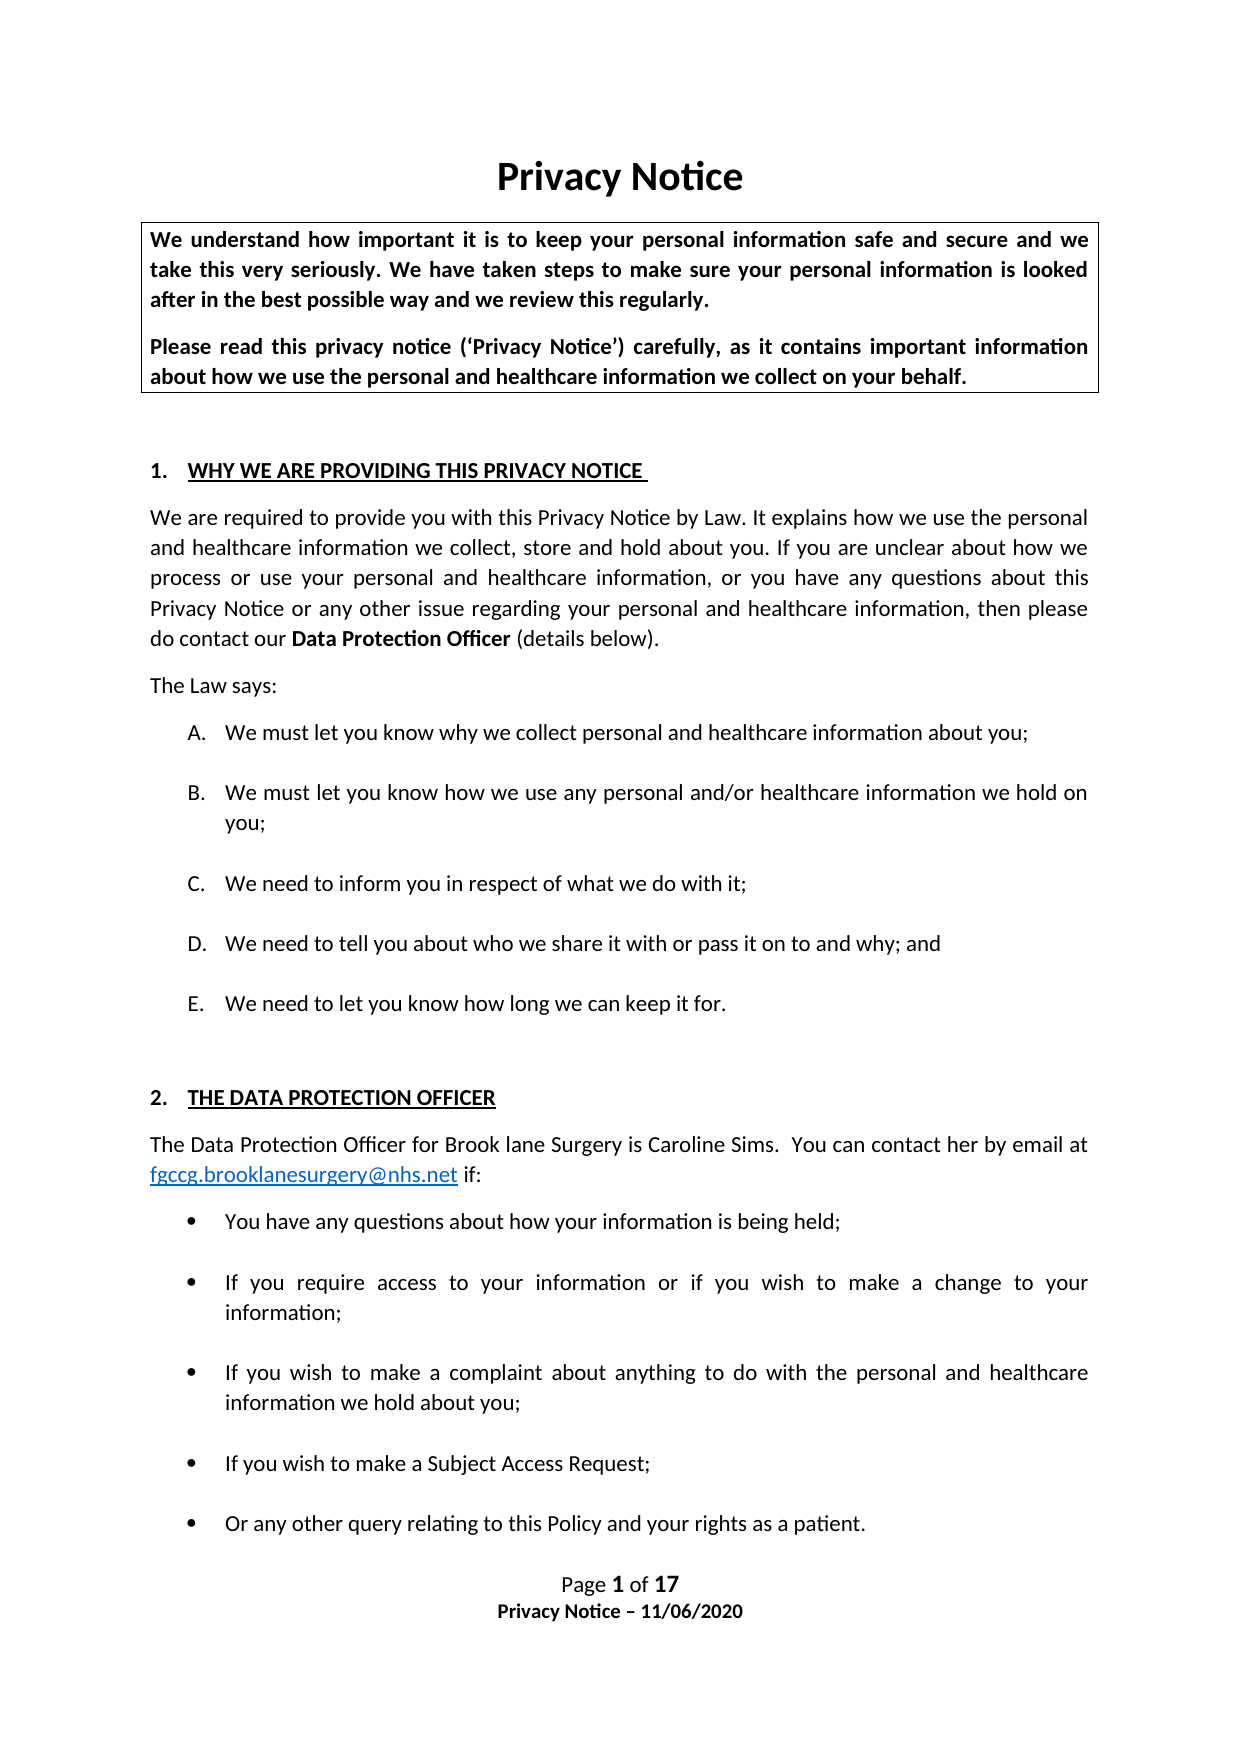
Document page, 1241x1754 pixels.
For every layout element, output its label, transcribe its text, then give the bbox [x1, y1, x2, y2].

list We need to let you know how long we can keep it for. [187, 989, 1090, 1018]
list If you require access to your information or if you wish to make a change to your information; [187, 1268, 1090, 1326]
text Please read this privacy notice (‘Privacy Notice’) carefully, as it contains important information about how we use the personal and healthcare information we collect on your behalf. [142, 329, 1098, 392]
list We must let you know how we use any personal and/or healthcare information we hold on you; [187, 778, 1090, 836]
list THE DATA PROTECTION OFFICER [150, 1083, 1090, 1111]
text The Law says: [150, 671, 1090, 699]
list We must let you know why we collect personal and healthcare information about you; [187, 718, 1090, 746]
list If you wish to make a Subject Access Request; [187, 1449, 1090, 1477]
text The Data Protection Officer for Brook lane Surgery is Caroline Sims. You can contact her by email at fgccg.brooklanesurgery@nhs.net if: [150, 1130, 1090, 1188]
list Or any other query relating to this Policy and your rights as a patient. [187, 1509, 1090, 1537]
list WHY WE ARE PROVIDING THIS PRIVACY NOTICE [150, 456, 1090, 484]
list If you wish to make a complaint about anything to do with the personal and healthcare information we hold about you; [187, 1358, 1090, 1417]
list We need to tell you about who we share it with or pass it on to and why; and [187, 929, 1090, 957]
list We need to inform you in respect of what we do with it; [187, 869, 1090, 897]
text Privacy Notice [150, 150, 1090, 201]
list You have any questions about how your information is being held; [187, 1207, 1090, 1235]
text We are required to provide you with this Privacy Notice by Law. It explains how we use the personal and healthcare information we collect, store and hold about you. If you are unclear about how we process or use your personal and healthcare information, or you have any questions about this Privacy Notice or any other issue regarding your personal and healthcare information, then please do contact our Data Protection Officer (details below). [150, 503, 1090, 652]
text We understand how important it is to keep your personal information safe and secure and we take this very seriously. We have taken steps to make sure your personal information is looked after in the best possible way and we review this regularly. [142, 223, 1098, 313]
